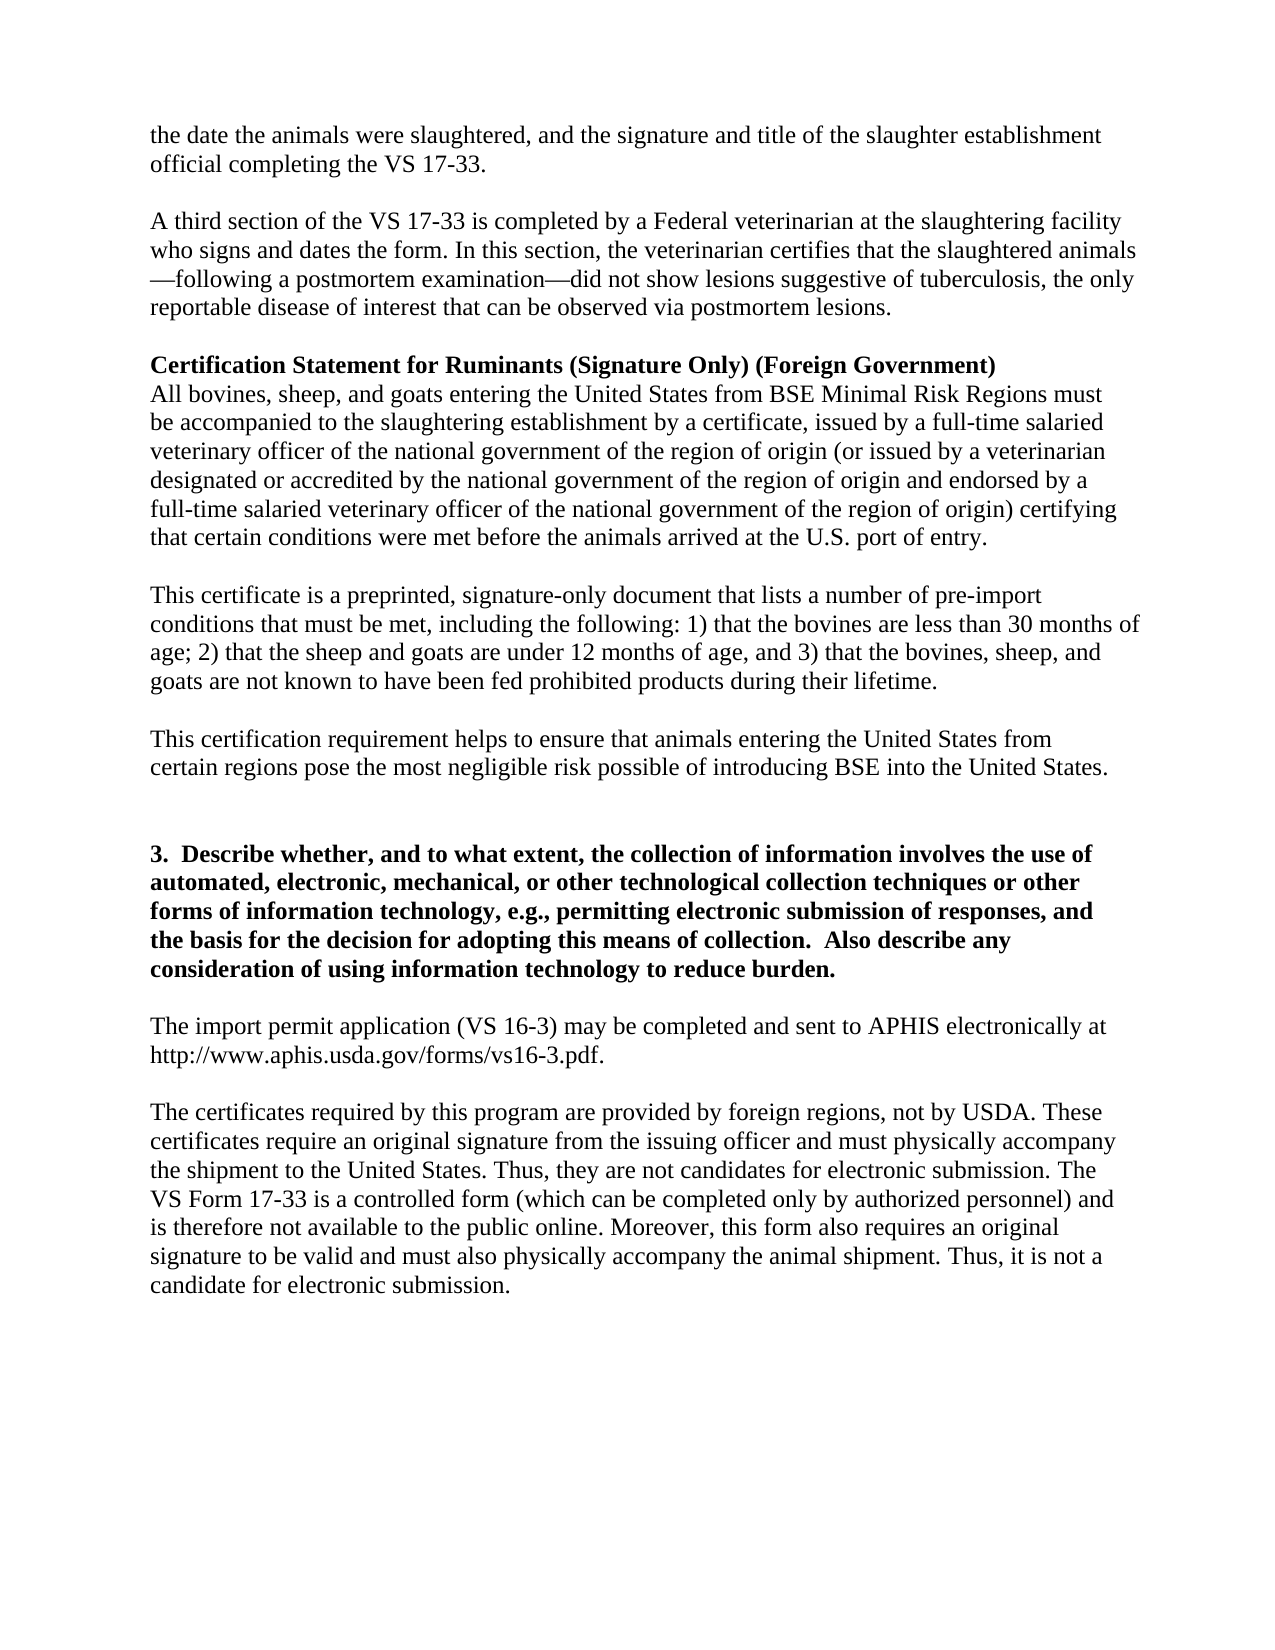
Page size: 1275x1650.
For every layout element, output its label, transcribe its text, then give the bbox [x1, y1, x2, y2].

text The import permit application (VS 16-3) may be completed and sent to APHIS electronically at http://www.aphis.usda.gov/forms/vs16-3.pdf. [150, 1011, 1125, 1069]
text This certificate is a preprinted, signature-only document that lists a number of pre-import conditions that must be met, including the following: 1) that the bovines are less than 30 months of age; 2) that the sheep and goats are under 12 months of age, and 3) that the bovines, sheep, and goats are not known to have been fed prohibited products during their lifetime. [150, 580, 1144, 695]
text All bovines, sheep, and goats entering the United States from BSE Minimal Risk Regions must be accompanied to the slaughtering establishment by a certificate, issued by a full-time salaried veterinary officer of the national government of the region of origin (or issued by a veterinarian designated or accredited by the national government of the region of origin and endorsed by a full-time salaried veterinary officer of the national government of the region of origin) certifying that certain conditions were met before the animals arrived at the U.S. port of entry. [150, 379, 1125, 551]
text This certification requirement helps to ensure that animals entering the from certain regions pose the most negligible risk possible of introducing BSE into the . [150, 724, 1125, 781]
text Certification Statement for Ruminants (Signature Only) (Foreign Government) [150, 350, 1125, 379]
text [150, 120, 1144, 177]
text 3. Describe whether, and to what extent, the collection of information involves the use of automated, electronic, mechanical, or other technological collection techniques or other forms of information technology, e.g., permitting electronic submission of responses, and the basis for the decision for adopting this means of collection. Also describe any consideration of using information technology to reduce burden. [150, 839, 1125, 982]
text A third section of the VS 17-33 is completed by a Federal veterinarian at the slaughtering facility who signs and dates the form. In this section, the veterinarian certifies that the slaughtered animals—following a postmortem examination—did not show lesions suggestive of tuberculosis, the only reportable disease of interest that can be observed via postmortem lesions. [150, 206, 1144, 321]
text The certificates required by this program are provided by foreign regions, not by USDA. These certificates require an original signature from the issuing officer and must physically accompany the shipment to the United States. Thus, they are not candidates for electronic submission. The VS Form 17-33 is a controlled form (which can be completed only by authorized personnel) and is therefore not available to the public online. Moreover, this form also requires an original signature to be valid and must also physically accompany the animal shipment. Thus, it is not a candidate for electronic submission. [150, 1097, 1125, 1299]
